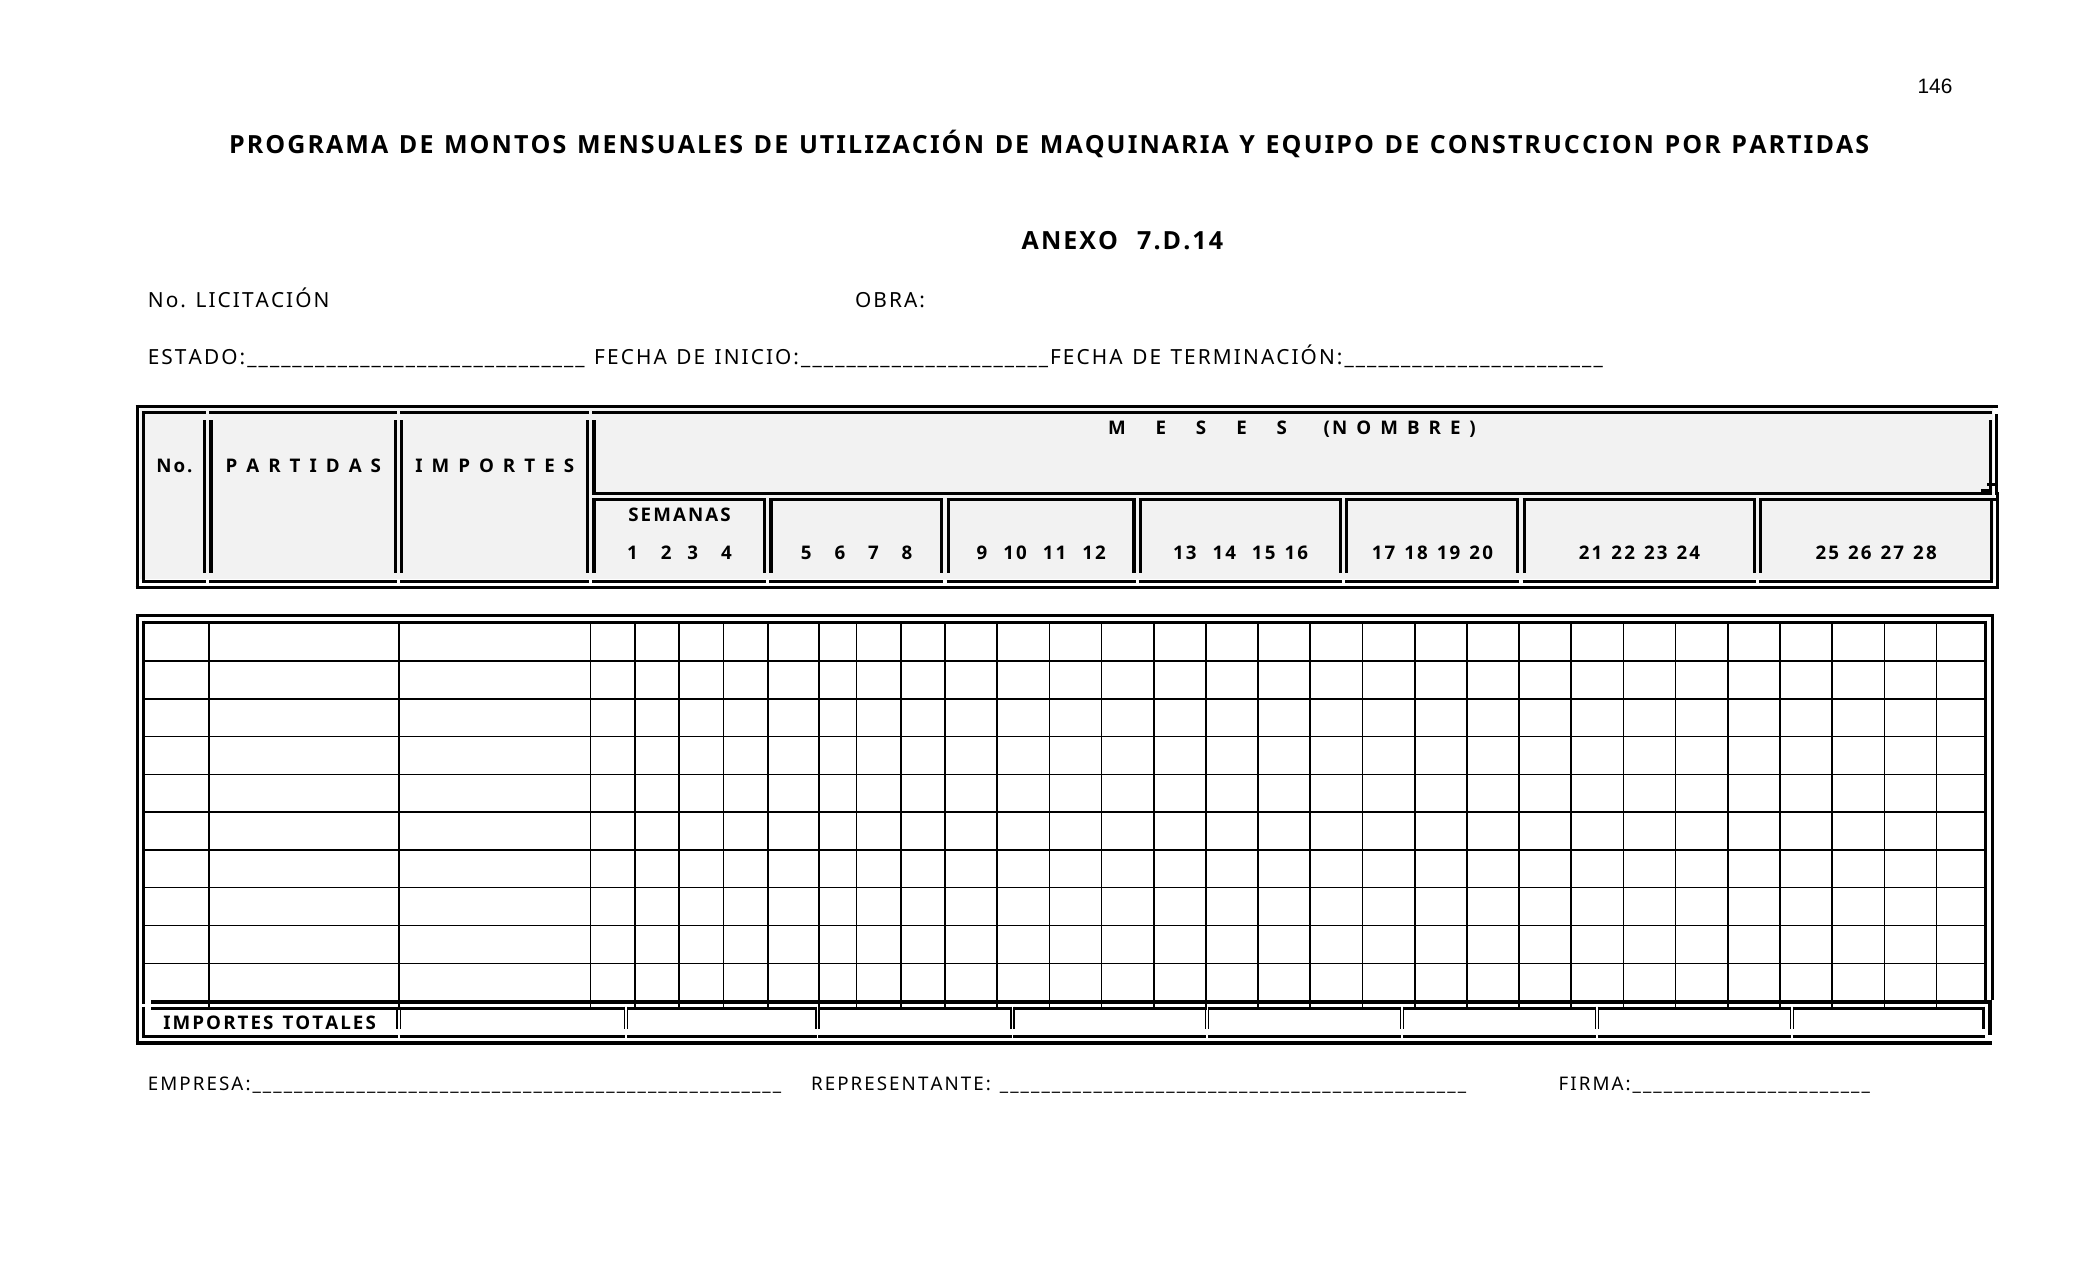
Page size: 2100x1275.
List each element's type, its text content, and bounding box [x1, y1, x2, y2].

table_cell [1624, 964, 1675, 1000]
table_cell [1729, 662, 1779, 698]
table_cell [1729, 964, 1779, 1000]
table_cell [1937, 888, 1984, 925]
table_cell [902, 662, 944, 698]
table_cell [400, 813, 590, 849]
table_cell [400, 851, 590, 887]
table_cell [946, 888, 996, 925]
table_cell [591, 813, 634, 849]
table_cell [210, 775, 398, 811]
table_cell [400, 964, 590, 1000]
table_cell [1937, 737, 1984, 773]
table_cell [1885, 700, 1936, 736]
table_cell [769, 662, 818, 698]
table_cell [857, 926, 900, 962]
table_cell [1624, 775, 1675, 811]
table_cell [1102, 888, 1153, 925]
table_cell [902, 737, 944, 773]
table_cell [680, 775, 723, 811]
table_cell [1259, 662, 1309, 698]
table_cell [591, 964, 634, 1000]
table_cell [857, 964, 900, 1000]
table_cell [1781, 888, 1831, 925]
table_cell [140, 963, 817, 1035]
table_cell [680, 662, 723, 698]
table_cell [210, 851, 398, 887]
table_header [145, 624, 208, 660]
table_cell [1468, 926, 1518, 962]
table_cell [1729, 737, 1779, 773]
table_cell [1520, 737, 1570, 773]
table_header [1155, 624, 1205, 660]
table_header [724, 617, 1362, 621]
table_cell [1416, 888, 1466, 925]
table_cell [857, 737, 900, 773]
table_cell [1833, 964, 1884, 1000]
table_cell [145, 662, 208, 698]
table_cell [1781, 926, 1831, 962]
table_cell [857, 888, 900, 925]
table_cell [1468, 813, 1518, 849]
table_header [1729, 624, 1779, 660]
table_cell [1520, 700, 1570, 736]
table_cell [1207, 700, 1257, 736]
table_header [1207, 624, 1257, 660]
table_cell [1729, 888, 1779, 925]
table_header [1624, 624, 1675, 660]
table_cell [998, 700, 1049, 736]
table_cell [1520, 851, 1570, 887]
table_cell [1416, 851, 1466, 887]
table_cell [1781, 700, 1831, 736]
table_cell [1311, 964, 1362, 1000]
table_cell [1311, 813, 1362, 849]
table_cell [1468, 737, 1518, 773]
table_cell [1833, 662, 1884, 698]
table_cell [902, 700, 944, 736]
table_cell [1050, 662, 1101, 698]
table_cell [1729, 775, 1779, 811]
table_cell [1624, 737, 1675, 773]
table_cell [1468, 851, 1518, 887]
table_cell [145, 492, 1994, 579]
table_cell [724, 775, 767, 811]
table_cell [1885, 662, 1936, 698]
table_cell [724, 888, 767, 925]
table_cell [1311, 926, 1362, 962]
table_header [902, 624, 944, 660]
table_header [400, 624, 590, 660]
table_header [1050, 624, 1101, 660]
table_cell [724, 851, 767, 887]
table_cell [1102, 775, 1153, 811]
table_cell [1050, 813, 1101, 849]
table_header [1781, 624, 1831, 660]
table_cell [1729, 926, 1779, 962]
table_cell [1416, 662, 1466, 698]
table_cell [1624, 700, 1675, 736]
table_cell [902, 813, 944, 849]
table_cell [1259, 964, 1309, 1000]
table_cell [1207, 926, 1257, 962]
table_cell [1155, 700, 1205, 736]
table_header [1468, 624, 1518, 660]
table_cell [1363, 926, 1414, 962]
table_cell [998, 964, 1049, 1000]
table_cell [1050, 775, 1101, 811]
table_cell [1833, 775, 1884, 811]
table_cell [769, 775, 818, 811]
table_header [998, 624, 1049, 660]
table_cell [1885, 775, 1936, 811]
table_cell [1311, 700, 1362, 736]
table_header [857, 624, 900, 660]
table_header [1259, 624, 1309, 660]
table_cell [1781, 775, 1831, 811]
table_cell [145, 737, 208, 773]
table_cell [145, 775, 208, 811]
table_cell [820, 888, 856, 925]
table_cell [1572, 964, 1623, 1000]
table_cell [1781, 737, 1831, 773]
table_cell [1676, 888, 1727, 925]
text PROGRAMA DE MONTOS MENSUALES DE UTILIZACIÓN DE MAQUINARIA Y EQUIPO DE CONSTRUCCION POR PARTIDAS [148, 126, 1952, 160]
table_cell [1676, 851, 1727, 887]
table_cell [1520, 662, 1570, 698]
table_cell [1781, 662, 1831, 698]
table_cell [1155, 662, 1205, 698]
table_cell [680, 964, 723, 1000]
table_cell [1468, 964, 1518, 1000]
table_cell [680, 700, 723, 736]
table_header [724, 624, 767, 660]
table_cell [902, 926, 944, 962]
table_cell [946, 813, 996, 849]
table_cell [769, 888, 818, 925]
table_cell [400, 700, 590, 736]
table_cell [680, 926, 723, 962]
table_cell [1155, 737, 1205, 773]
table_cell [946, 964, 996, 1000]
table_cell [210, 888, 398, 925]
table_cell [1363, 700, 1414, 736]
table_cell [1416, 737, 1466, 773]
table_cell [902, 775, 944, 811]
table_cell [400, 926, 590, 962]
text EMPRESA:___________________________________________________ REPRESENTANTE: _____________________________________________ FIRMA:_______________________ [148, 1070, 1952, 1096]
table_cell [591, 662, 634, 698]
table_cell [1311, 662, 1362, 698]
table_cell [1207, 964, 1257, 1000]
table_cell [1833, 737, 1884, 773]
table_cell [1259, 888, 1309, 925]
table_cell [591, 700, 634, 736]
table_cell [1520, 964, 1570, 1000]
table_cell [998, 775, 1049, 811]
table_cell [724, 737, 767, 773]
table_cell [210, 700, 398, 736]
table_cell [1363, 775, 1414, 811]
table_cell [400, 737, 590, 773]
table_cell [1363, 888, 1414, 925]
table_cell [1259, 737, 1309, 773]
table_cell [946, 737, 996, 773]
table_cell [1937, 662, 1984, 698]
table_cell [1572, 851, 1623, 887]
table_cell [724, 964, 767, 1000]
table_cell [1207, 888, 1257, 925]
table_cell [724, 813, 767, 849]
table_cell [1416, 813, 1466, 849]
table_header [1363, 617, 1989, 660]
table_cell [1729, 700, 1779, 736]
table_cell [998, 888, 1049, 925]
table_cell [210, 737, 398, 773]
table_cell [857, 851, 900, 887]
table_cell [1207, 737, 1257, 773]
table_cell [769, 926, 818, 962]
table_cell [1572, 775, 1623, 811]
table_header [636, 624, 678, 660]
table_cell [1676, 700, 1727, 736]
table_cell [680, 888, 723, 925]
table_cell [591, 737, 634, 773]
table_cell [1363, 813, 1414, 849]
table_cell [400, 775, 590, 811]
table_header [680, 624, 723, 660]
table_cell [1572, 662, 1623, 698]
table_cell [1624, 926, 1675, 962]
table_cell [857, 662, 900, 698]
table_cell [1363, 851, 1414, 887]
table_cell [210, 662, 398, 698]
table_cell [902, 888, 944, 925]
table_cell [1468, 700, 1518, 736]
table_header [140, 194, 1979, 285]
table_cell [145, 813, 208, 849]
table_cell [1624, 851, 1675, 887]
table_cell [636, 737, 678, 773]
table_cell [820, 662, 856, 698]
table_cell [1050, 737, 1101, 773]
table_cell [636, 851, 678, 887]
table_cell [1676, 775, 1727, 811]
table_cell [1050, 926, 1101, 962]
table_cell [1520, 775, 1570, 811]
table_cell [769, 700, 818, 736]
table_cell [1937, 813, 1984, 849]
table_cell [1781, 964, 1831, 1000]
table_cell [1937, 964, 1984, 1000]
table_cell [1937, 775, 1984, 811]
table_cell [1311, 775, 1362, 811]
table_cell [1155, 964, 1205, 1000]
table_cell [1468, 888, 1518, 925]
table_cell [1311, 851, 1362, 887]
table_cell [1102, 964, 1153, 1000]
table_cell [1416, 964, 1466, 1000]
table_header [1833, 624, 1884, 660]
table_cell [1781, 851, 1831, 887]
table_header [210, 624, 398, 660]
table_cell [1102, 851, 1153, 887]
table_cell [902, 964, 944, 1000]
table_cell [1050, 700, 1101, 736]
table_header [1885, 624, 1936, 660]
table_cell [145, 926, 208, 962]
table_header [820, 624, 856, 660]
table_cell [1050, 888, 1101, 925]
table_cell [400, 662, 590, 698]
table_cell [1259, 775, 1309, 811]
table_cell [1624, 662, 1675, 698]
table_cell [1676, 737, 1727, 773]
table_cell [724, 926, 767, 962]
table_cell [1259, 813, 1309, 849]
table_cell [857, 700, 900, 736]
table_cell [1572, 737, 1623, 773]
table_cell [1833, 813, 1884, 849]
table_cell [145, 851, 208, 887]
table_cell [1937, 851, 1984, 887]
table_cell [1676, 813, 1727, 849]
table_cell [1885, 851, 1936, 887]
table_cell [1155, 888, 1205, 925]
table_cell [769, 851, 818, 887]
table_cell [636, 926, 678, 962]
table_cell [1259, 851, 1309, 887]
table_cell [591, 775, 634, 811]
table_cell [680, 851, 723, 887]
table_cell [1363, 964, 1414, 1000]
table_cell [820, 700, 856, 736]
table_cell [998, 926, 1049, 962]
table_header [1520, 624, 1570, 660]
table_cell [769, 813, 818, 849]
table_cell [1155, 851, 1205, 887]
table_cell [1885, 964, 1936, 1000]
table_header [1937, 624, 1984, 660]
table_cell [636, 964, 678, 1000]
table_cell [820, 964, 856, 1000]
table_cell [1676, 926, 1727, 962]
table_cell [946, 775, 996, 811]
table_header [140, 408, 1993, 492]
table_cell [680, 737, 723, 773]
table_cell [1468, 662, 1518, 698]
text No. LICITACIÓN OBRA: [148, 285, 1952, 314]
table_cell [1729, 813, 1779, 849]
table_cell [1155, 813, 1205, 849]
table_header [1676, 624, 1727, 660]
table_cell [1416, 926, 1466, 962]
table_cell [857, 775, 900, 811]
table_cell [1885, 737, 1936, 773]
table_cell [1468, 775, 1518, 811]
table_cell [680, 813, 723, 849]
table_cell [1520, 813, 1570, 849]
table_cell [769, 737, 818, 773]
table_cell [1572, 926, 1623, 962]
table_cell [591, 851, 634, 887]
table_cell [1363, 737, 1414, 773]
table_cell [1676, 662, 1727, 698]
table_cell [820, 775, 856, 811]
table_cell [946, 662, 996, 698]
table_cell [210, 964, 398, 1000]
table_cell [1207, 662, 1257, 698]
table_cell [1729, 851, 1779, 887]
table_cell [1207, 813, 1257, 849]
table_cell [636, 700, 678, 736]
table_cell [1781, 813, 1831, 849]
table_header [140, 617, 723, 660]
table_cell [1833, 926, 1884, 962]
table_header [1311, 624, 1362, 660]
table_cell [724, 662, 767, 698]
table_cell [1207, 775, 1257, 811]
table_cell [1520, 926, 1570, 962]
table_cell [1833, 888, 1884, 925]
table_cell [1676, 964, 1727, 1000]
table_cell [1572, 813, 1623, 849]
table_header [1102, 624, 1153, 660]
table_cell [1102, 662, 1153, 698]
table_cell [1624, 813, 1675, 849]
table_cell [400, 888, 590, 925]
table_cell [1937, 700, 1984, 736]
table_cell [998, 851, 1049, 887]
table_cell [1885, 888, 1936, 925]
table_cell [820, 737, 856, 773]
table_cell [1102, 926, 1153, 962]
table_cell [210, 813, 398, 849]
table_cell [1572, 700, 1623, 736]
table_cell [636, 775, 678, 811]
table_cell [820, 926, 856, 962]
text ESTADO:______________________________ FECHA DE INICIO:______________________FECHA DE TERMINACIÓN:_______________________ [148, 342, 1952, 371]
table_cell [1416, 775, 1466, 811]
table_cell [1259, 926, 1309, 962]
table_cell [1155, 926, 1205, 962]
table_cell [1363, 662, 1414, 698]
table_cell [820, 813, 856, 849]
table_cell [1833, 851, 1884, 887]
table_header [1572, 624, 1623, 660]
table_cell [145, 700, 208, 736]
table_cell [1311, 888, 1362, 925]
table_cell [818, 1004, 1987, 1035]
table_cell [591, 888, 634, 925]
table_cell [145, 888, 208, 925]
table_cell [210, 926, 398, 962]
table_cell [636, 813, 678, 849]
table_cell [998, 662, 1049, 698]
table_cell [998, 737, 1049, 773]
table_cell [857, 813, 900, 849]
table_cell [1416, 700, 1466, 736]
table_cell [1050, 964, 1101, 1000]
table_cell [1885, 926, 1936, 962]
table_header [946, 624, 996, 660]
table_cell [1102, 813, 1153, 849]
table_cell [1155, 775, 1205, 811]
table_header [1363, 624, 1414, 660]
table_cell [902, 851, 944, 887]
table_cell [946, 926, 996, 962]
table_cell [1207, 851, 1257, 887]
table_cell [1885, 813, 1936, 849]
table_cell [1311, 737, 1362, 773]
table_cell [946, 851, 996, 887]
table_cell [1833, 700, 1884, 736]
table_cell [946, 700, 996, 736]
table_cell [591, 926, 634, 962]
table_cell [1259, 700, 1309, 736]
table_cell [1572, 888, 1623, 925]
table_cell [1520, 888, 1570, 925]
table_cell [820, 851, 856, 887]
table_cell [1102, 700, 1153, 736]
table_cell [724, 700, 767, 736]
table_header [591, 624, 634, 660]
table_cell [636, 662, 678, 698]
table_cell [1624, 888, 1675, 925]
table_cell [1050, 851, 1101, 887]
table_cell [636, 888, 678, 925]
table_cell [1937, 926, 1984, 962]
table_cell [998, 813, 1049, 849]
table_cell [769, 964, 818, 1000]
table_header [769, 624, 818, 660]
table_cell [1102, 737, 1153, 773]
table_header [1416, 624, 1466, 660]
